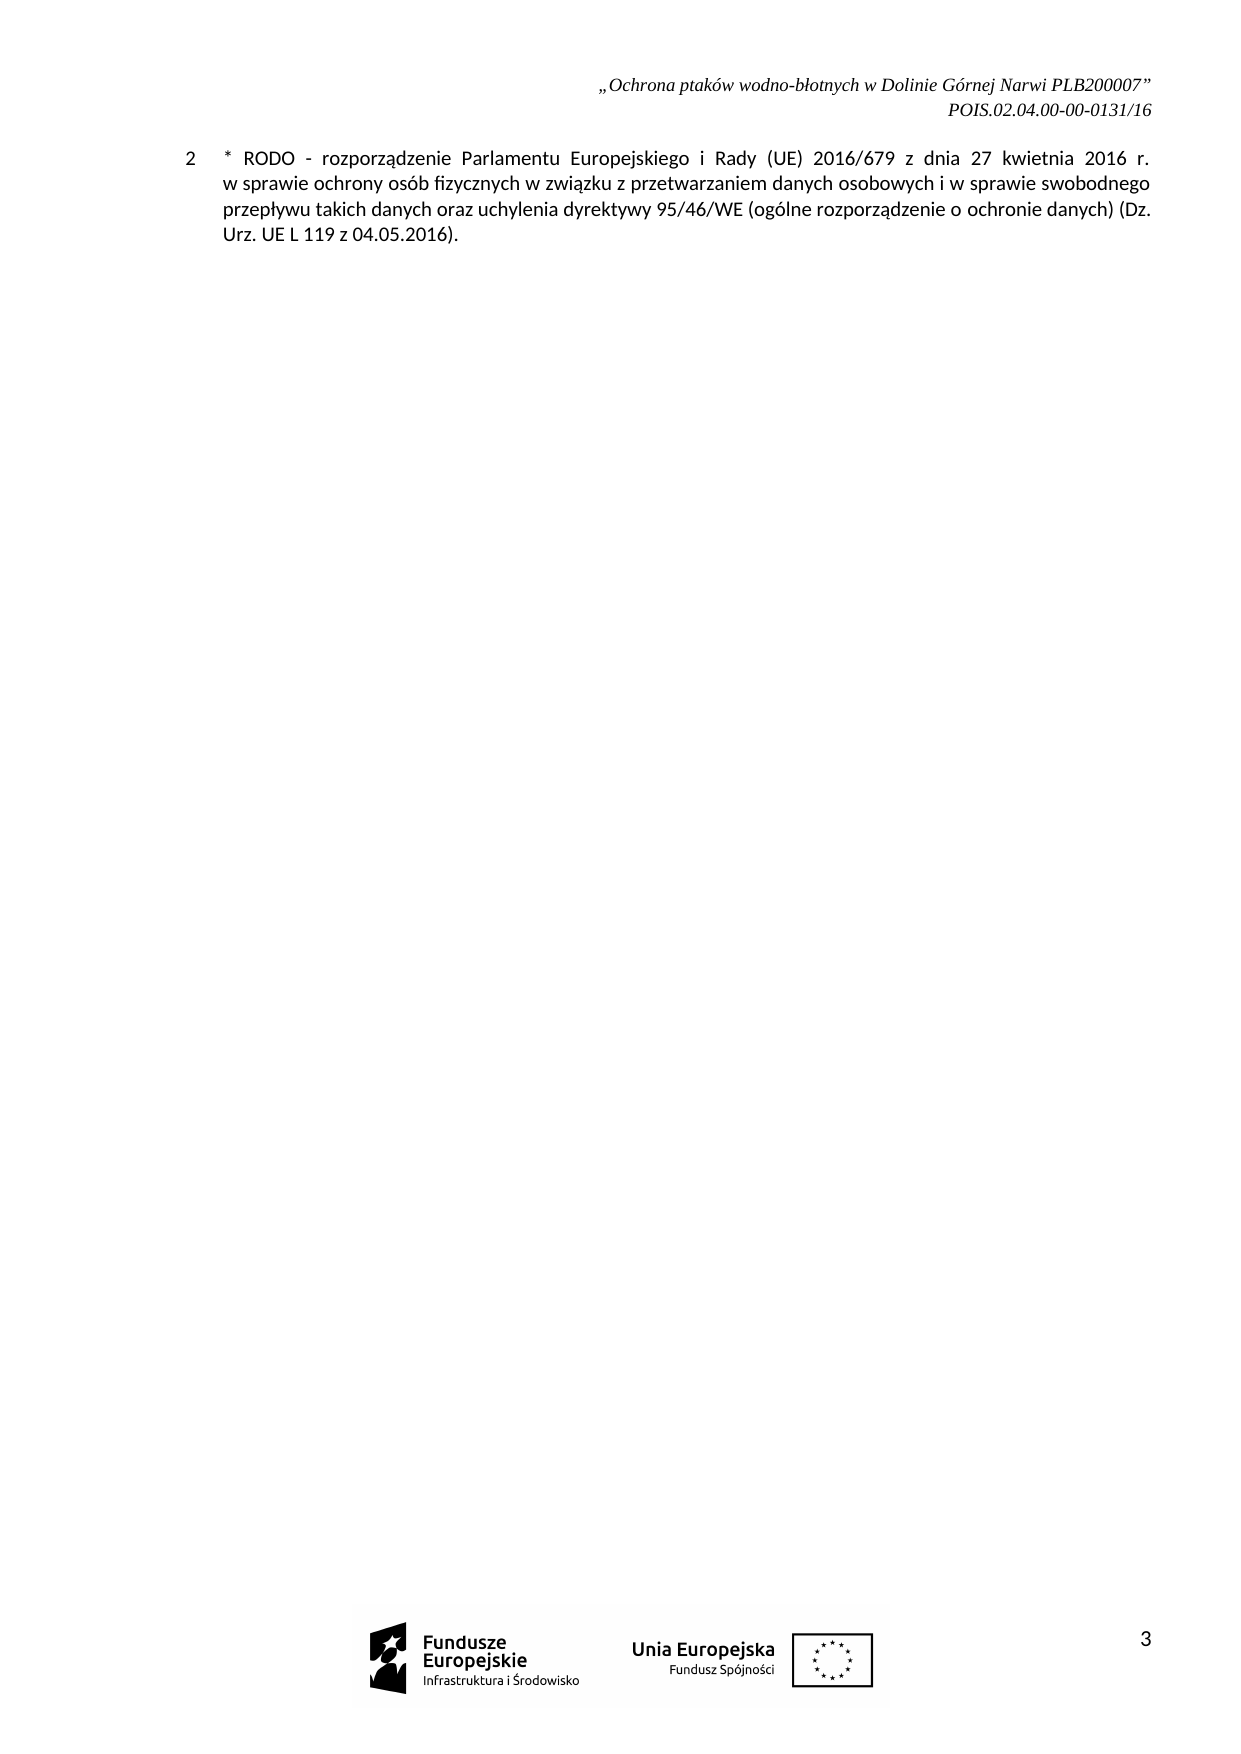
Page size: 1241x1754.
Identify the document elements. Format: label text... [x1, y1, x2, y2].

list * RODO - rozporządzenie Parlamentu Europejskiego i Rady (UE) 2016/679 z dnia 27 kwietnia 2016 r. w sprawie ochrony osób fizycznych w związku z przetwarzaniem danych osobowych i w sprawie swobodnego przepływu takich danych oraz uchylenia dyrektywy 95/46/WE (ogólne rozporządzenie o ochronie danych) (Dz. Urz. UE L 119 z 04.05.2016). [185, 145, 1152, 247]
picture [352, 1604, 890, 1708]
